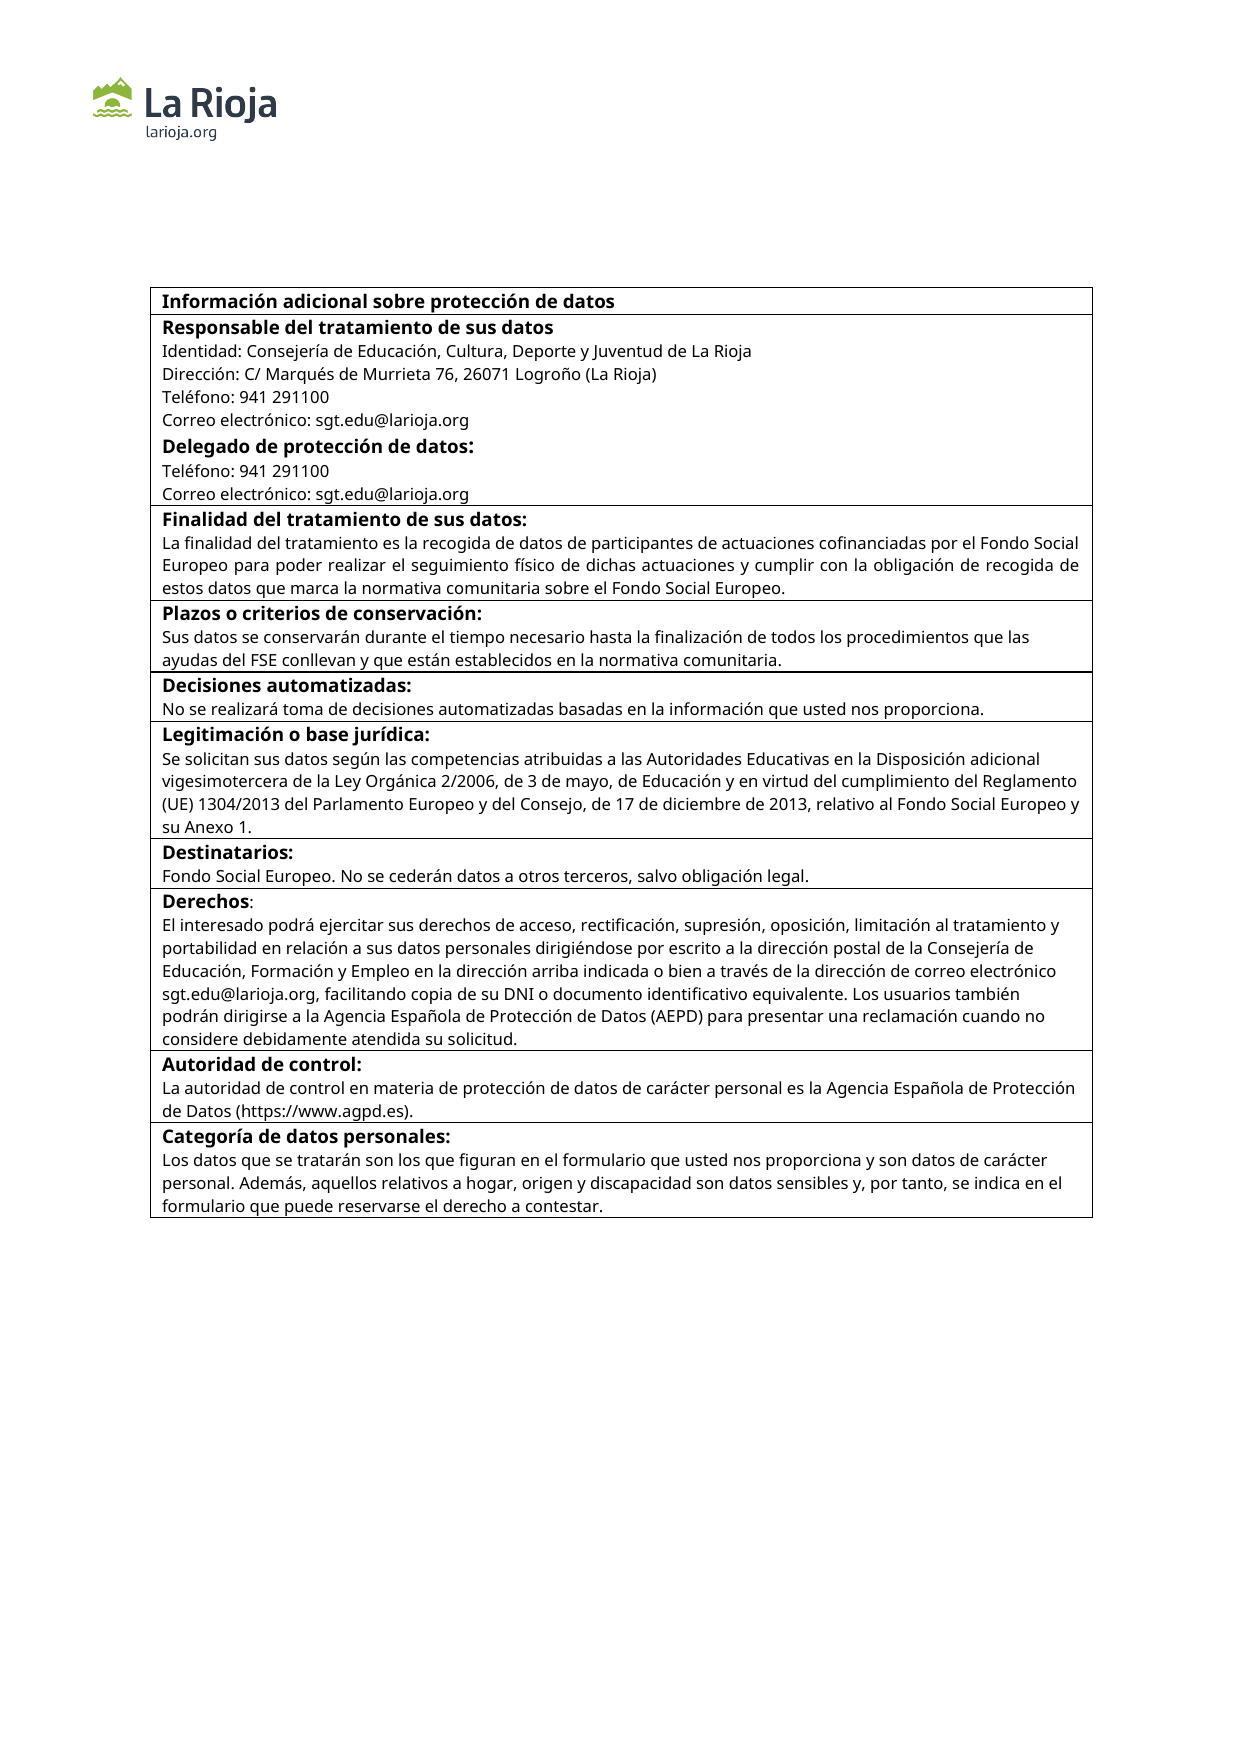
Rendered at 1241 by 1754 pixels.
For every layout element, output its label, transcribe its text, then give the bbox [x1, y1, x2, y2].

table_cell Plazos o criterios de conservación: Sus datos se conservarán durante el tiempo necesario hasta la finalización de todos los procedimientos que las ayudas del FSE conllevan y que están establecidos en la normativa comunitaria. [151, 601, 1092, 671]
table_cell Destinatarios: Fondo Social Europeo. No se cederán datos a otros terceros, salvo obligación legal. [151, 839, 1092, 887]
table_cell Decisiones automatizadas: No se realizará toma de decisiones automatizadas basadas en la información que usted nos proporciona. [151, 673, 1092, 721]
picture [0, 0, 1241, 237]
table_cell Finalidad del tratamiento de sus datos: La finalidad del tratamiento es la recogida de datos de participantes de actuaciones cofinanciadas por el Fondo Social Europeo para poder realizar el seguimiento físico de dichas actuaciones y cumplir con la obligación de recogida de estos datos que marca la normativa comunitaria sobre el Fondo Social Europeo. [151, 506, 1092, 599]
table_cell Categoría de datos personales: Los datos que se tratarán son los que figuran en el formulario que usted nos proporciona y son datos de carácter personal. Además, aquellos relativos a hogar, origen y discapacidad son datos sensibles y, por tanto, se indica en el formulario que puede reservarse el derecho a contestar. [151, 1123, 1092, 1217]
table_cell Responsable del tratamiento de sus datos Identidad: Consejería de Educación, Cultura, Deporte y Juventud de La Rioja Dirección: C/ Marqués de Murrieta 76, 26071 Logroño (La Rioja) Teléfono: 941 291100 Correo electrónico: sgt.edu@larioja.org Delegado de protección de datos: Teléfono: 941 291100 Correo electrónico: sgt.edu@larioja.org [151, 315, 1092, 505]
table_cell Legitimación o base jurídica: Se solicitan sus datos según las competencias atribuidas a las Autoridades Educativas en la Disposición adicional vigesimotercera de la Ley Orgánica 2/2006, de 3 de mayo, de Educación y en virtud del cumplimiento del Reglamento (UE) 1304/2013 del Parlamento Europeo y del Consejo, de 17 de diciembre de 2013, relativo al Fondo Social Europeo y su Anexo 1. [151, 722, 1092, 838]
table_cell Derechos: El interesado podrá ejercitar sus derechos de acceso, rectificación, supresión, oposición, limitación al tratamiento y portabilidad en relación a sus datos personales dirigiéndose por escrito a la dirección postal de la Consejería de Educación, Formación y Empleo en la dirección arriba indicada o bien a través de la dirección de correo electrónico sgt.edu@larioja.org, facilitando copia de su DNI o documento identificativo equivalente. Los usuarios también podrán dirigirse a la Agencia Española de Protección de Datos (AEPD) para presentar una reclamación cuando no considere debidamente atendida su solicitud. [151, 889, 1092, 1050]
table_cell Autoridad de control: La autoridad de control en materia de protección de datos de carácter personal es la Agencia Española de Protección de Datos (https://www.agpd.es). [151, 1051, 1092, 1122]
table_header Información adicional sobre protección de datos [151, 288, 1092, 313]
